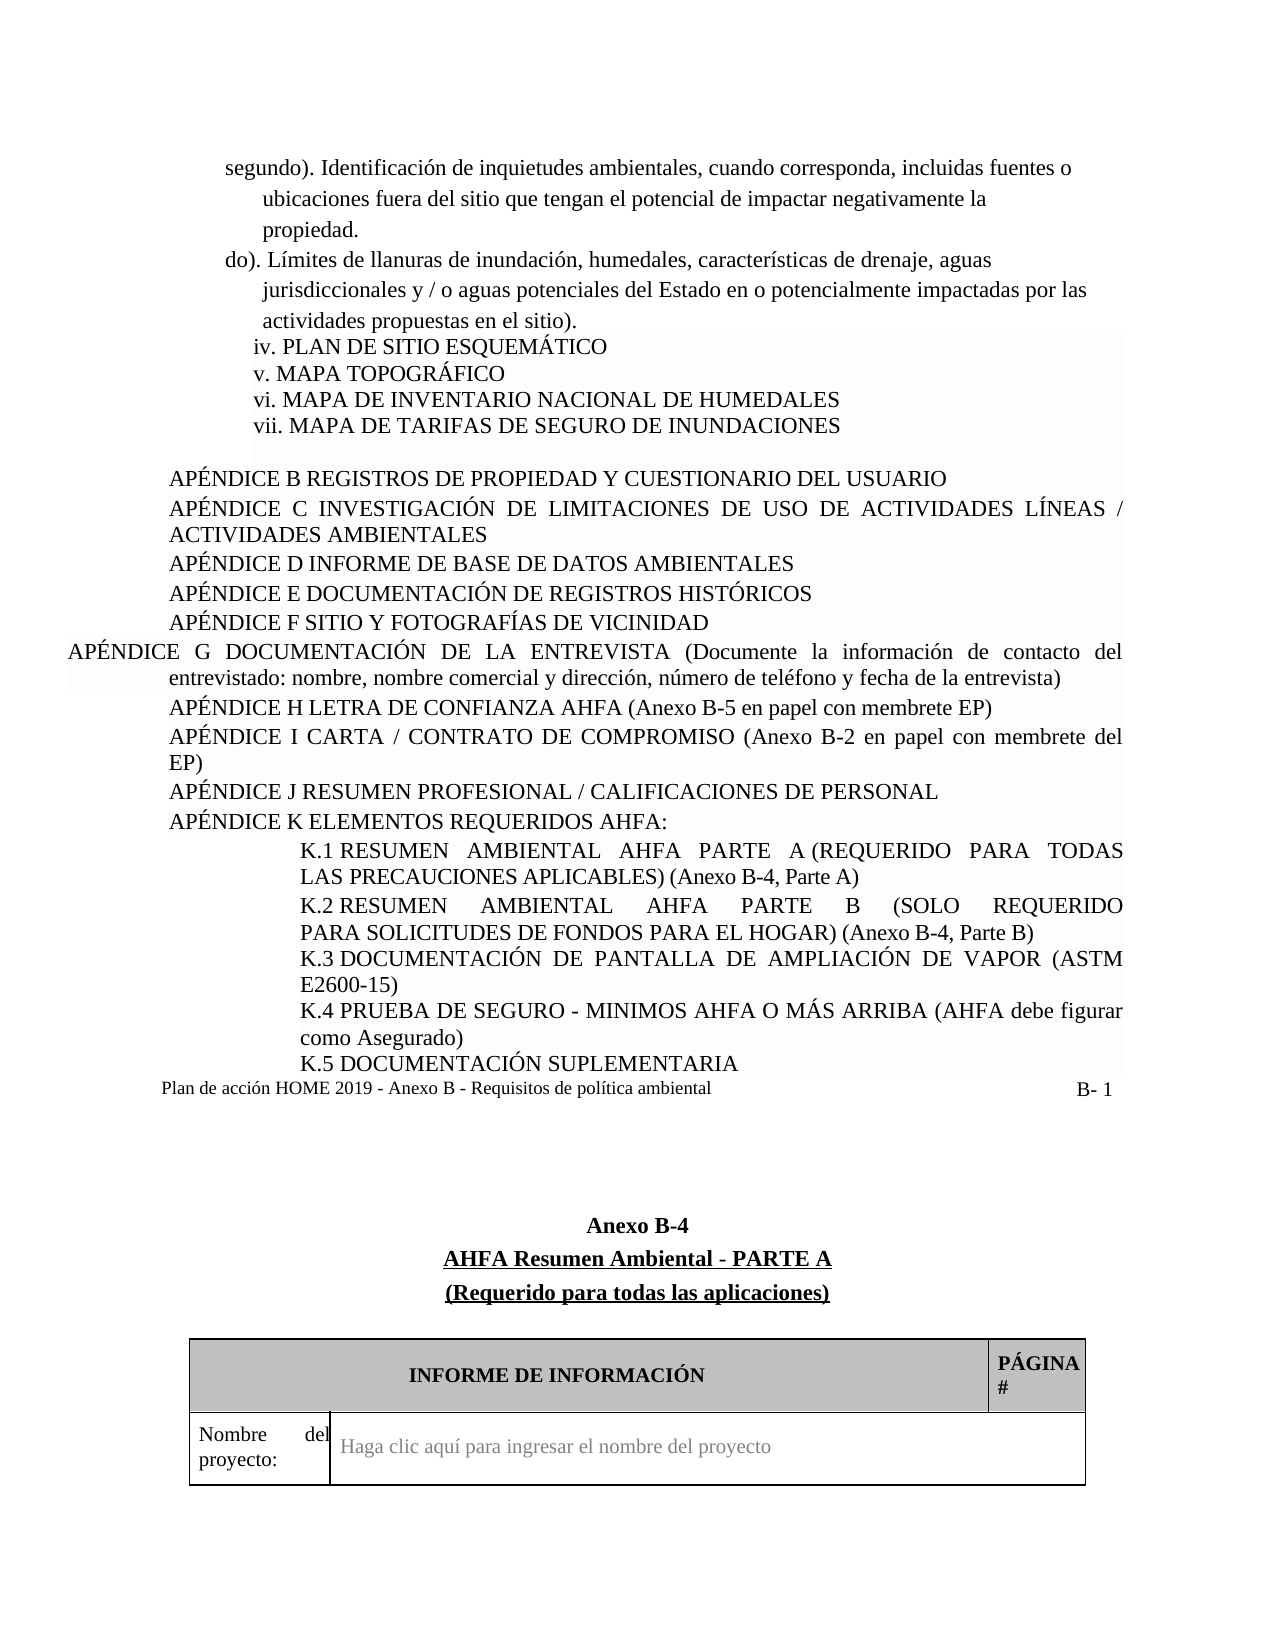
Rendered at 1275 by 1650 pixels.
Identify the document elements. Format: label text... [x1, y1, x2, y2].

text APÉNDICE G DOCUMENTACIÓN DE LA ENTREVISTA (Documente la información de contacto del entrevistado: nombre, nombre comercial y dirección, número de teléfono y fecha de la entrevista) [67, 638, 1124, 691]
text K.5 DOCUMENTACIÓN SUPLEMENTARIA [300, 1050, 1124, 1077]
text K.3 DOCUMENTACIÓN DE PANTALLA DE AMPLIACIÓN DE VAPOR (ASTM E2600-15) [300, 945, 1124, 998]
text AHFA Resumen Ambiental - PARTE A [150, 1243, 1125, 1271]
text segundo). Identificación de inquietudes ambientales, cuando corresponda, incluidas fuentes o ubicaciones fuera del sitio que tengan el potencial de impactar negativamente la propiedad. [225, 150, 1124, 242]
table_cell Nombre del proyecto: [190, 1413, 329, 1484]
table_cell Haga clic aquí para ingresar el nombre del proyecto [331, 1413, 925, 1484]
text K.4 PRUEBA DE SEGURO - MINIMOS AHFA O MÁS ARRIBA (AHFA debe figurar como Asegurado) [300, 998, 1124, 1050]
table_header PÁGINA # [989, 1340, 1085, 1411]
table_header INFORME DE INFORMACIÓN [190, 1340, 925, 1411]
text vii. MAPA DE TARIFAS DE SEGURO DE INUNDACIONES [253, 412, 1124, 439]
text APÉNDICE B REGISTROS DE PROPIEDAD Y CUESTIONARIO DEL USUARIO [168, 465, 1124, 492]
text (Requerido para todas las aplicaciones) [150, 1276, 1125, 1305]
text APÉNDICE F SITIO Y FOTOGRAFÍAS DE VICINIDAD [168, 609, 1124, 635]
table_cell [925, 1413, 1085, 1484]
text APÉNDICE D INFORME DE BASE DE DATOS AMBIENTALES [168, 551, 1124, 577]
text K.1 RESUMEN AMBIENTAL AHFA PARTE A (REQUERIDO PARA TODAS LAS PRECAUCIONES APLICABLES) (Anexo B-4, Parte A) [300, 837, 1124, 890]
text v. MAPA TOPOGRÁFICO [253, 359, 1124, 386]
table_header B- 1 [788, 1077, 1124, 1101]
text APÉNDICE H LETRA DE CONFIANZA AHFA (Anexo B-5 en papel con membrete EP) [168, 694, 1124, 720]
text K.2 RESUMEN AMBIENTAL AHFA PARTE B (SOLO REQUERIDO PARA SOLICITUDES DE FONDOS PARA EL HOGAR) (Anexo B-4, Parte B) [300, 892, 1124, 945]
text iv. PLAN DE SITIO ESQUEMÁTICO [253, 333, 1124, 359]
text APÉNDICE K ELEMENTOS REQUERIDOS AHFA: [168, 808, 1124, 834]
table_header Plan de acción HOME 2019 - Anexo B - Requisitos de política ambiental [150, 1077, 787, 1101]
text APÉNDICE E DOCUMENTACIÓN DE REGISTROS HISTÓRICOS [168, 580, 1124, 606]
text APÉNDICE J RESUMEN PROFESIONAL / CALIFICACIONES DE PERSONAL [168, 778, 1124, 805]
text Anexo B-4 [150, 1210, 1125, 1239]
text APÉNDICE C INVESTIGACIÓN DE LIMITACIONES DE USO DE ACTIVIDADES LÍNEAS / ACTIVIDADES AMBIENTALES [168, 495, 1124, 547]
text APÉNDICE I CARTA / CONTRATO DE COMPROMISO (Anexo B-2 en papel con membrete del EP) [168, 723, 1124, 776]
text vi. MAPA DE INVENTARIO NACIONAL DE HUMEDALES [253, 386, 1124, 412]
text do). Límites de llanuras de inundación, humedales, características de drenaje, aguas jurisdiccionales y / o aguas potenciales del Estado en o potencialmente impactadas por las actividades propuestas en el sitio). [225, 242, 1124, 333]
table_header [925, 1340, 988, 1411]
